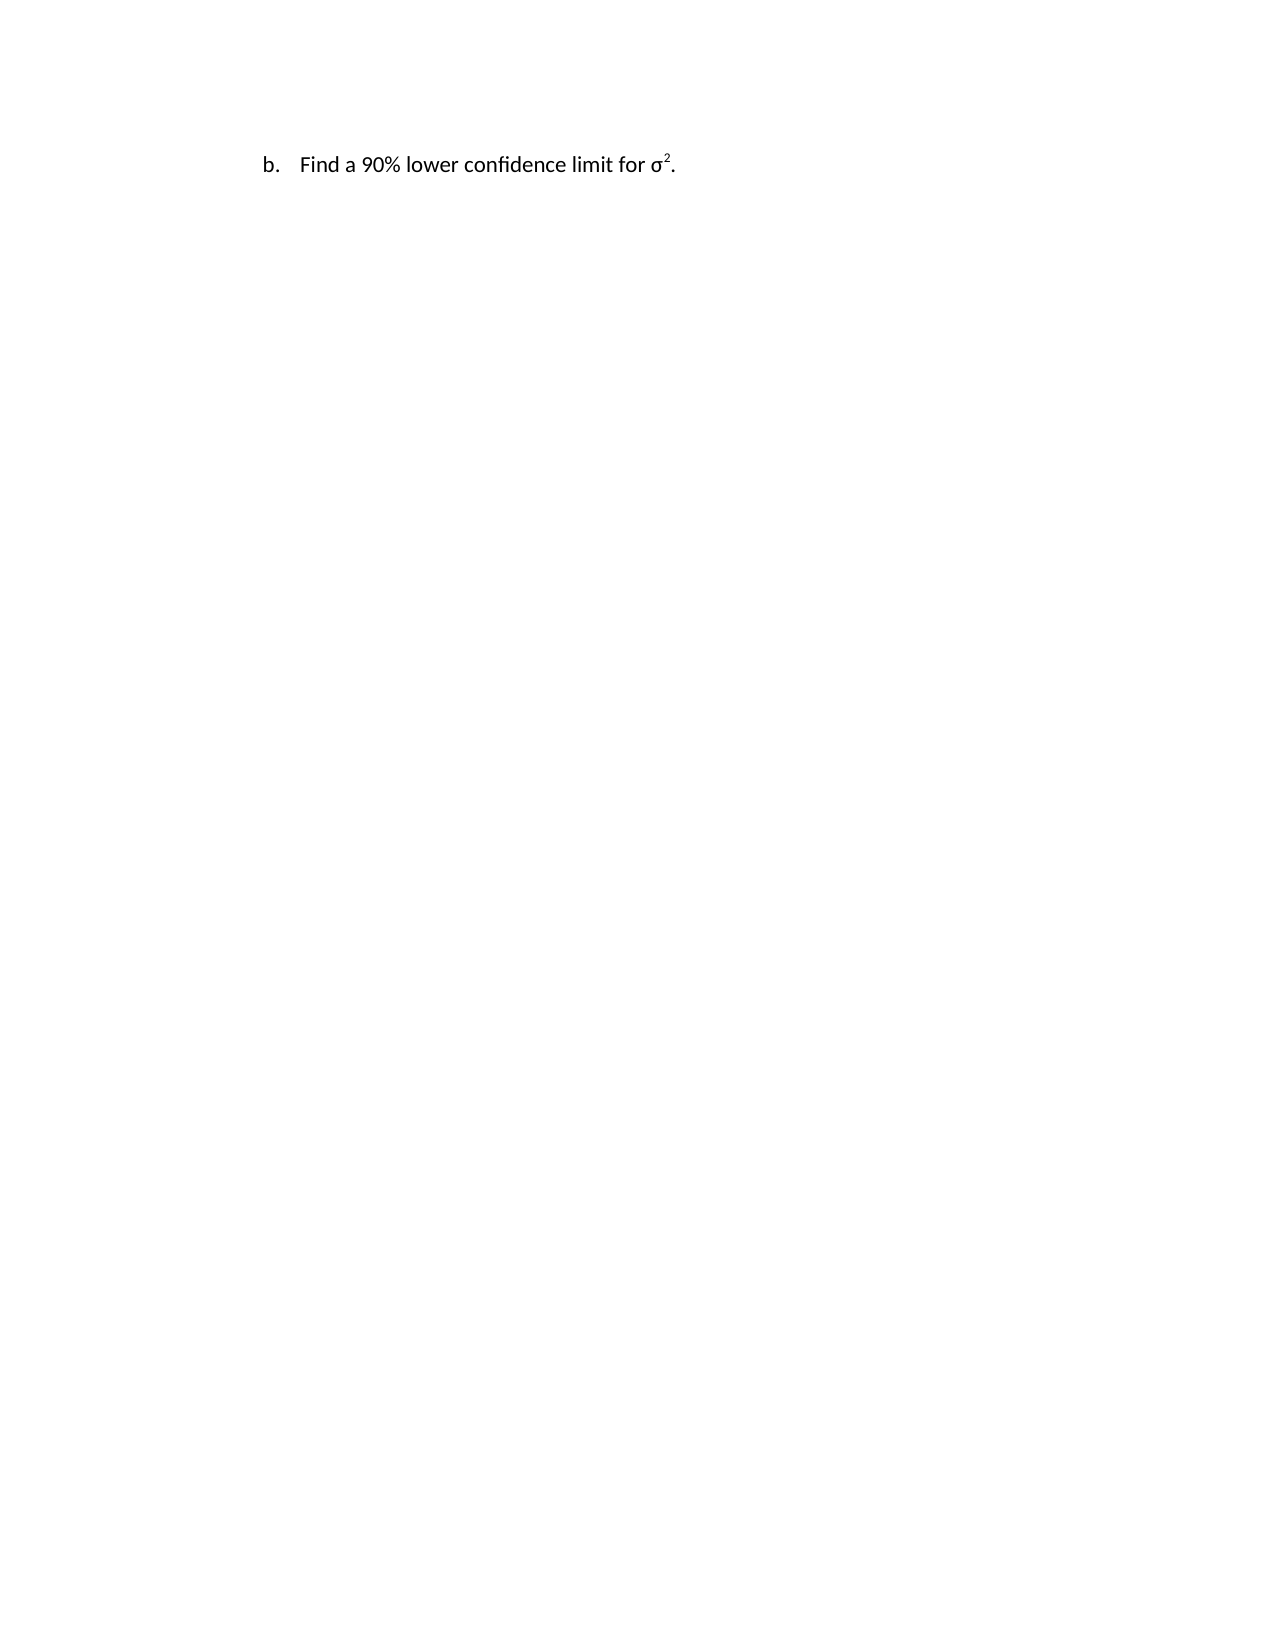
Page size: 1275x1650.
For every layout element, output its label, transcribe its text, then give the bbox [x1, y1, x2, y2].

list Find a 90% lower confidence limit for σ2. [262, 150, 1125, 178]
